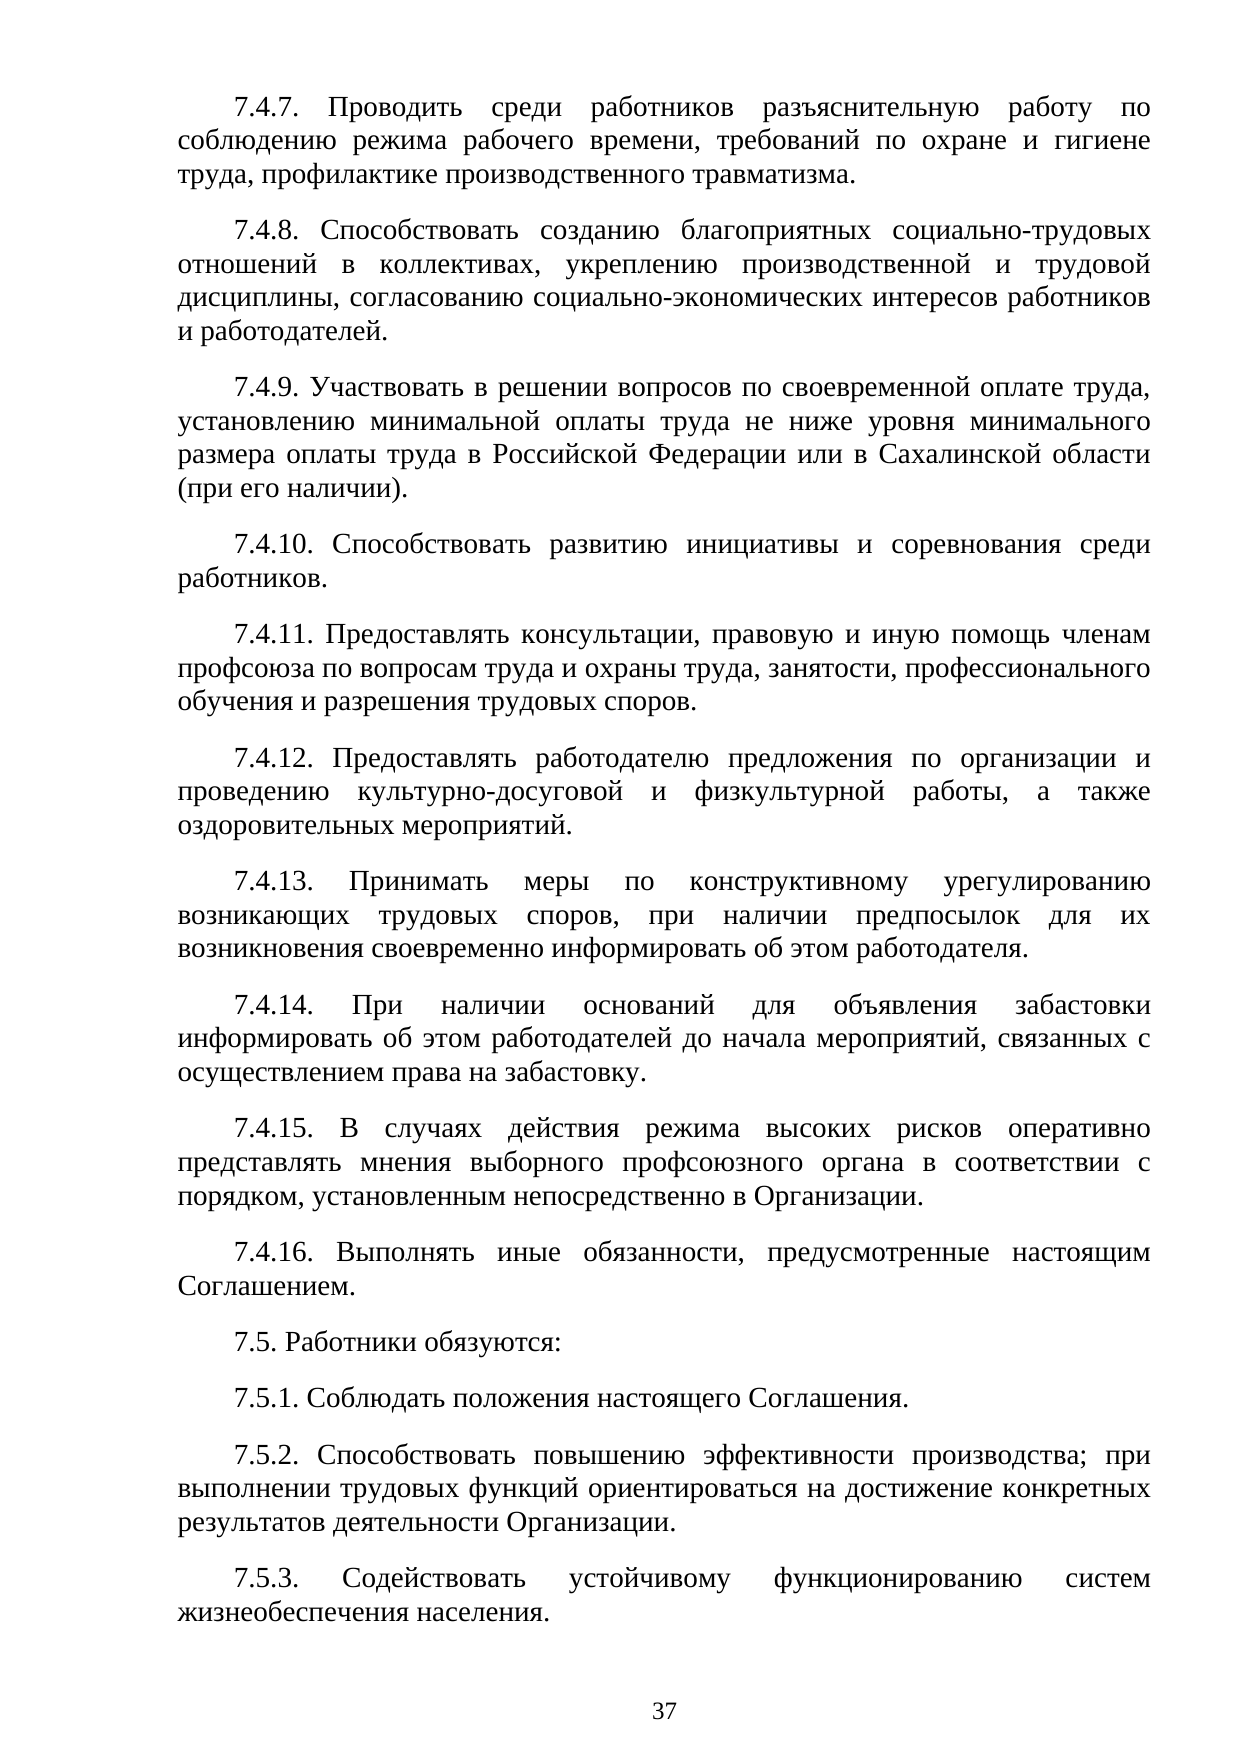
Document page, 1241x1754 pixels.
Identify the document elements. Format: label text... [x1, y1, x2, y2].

text 7.4.10. Способствовать развитию инициативы и соревнования среди работников. [177, 526, 1152, 593]
text 7.4.7. Проводить среди работников разъяснительную работу по соблюдению режима рабочего времени, требований по охране и гигиене труда, профилактике производственного травматизма. [177, 89, 1152, 189]
text 7.4.11. Предоставлять консультации, правовую и иную помощь членам профсоюза по вопросам труда и охраны труда, занятости, профессионального обучения и разрешения трудовых споров. [177, 616, 1152, 717]
text 7.4.12. Предоставлять работодателю предложения по организации и проведению культурно-досуговой и физкультурной работы, а также оздоровительных мероприятий. [177, 740, 1152, 841]
text 7.5.1. Соблюдать положения настоящего Соглашения. [177, 1381, 1152, 1414]
text 7.4.16. Выполнять иные обязанности, предусмотренные настоящим Соглашением. [177, 1234, 1152, 1301]
text 7.4.13. Принимать меры по конструктивному урегулированию возникающих трудовых споров, при наличии предпосылок для их возникновения своевременно информировать об этом работодателя. [177, 863, 1152, 964]
text 7.5.2. Способствовать повышению эффективности производства; при выполнении трудовых функций ориентироваться на достижение конкретных результатов деятельности Организации. [177, 1437, 1152, 1538]
text 7.4.14. При наличии оснований для объявления забастовки информировать об этом работодателей до начала мероприятий, связанных с осуществлением права на забастовку. [177, 987, 1152, 1088]
text 7.4.8. Способствовать созданию благоприятных социально-трудовых отношений в коллективах, укреплению производственной и трудовой дисциплины, согласованию социально-экономических интересов работников и работодателей. [177, 212, 1152, 346]
text 7.5. Работники обязуются: [177, 1324, 1152, 1358]
text 7.4.9. Участвовать в решении вопросов по своевременной оплате труда, установлению минимальной оплаты труда не ниже уровня минимального размера оплаты труда в Российской Федерации или в Сахалинской области (при его наличии). [177, 369, 1152, 503]
text 7.5.3. Содействовать устойчивому функционированию систем жизнеобеспечения населения. [177, 1561, 1152, 1628]
text 7.4.15. В случаях действия режима высоких рисков оперативно представлять мнения выборного профсоюзного органа в соответствии с порядком, установленным непосредственно в Организации. [177, 1111, 1152, 1211]
